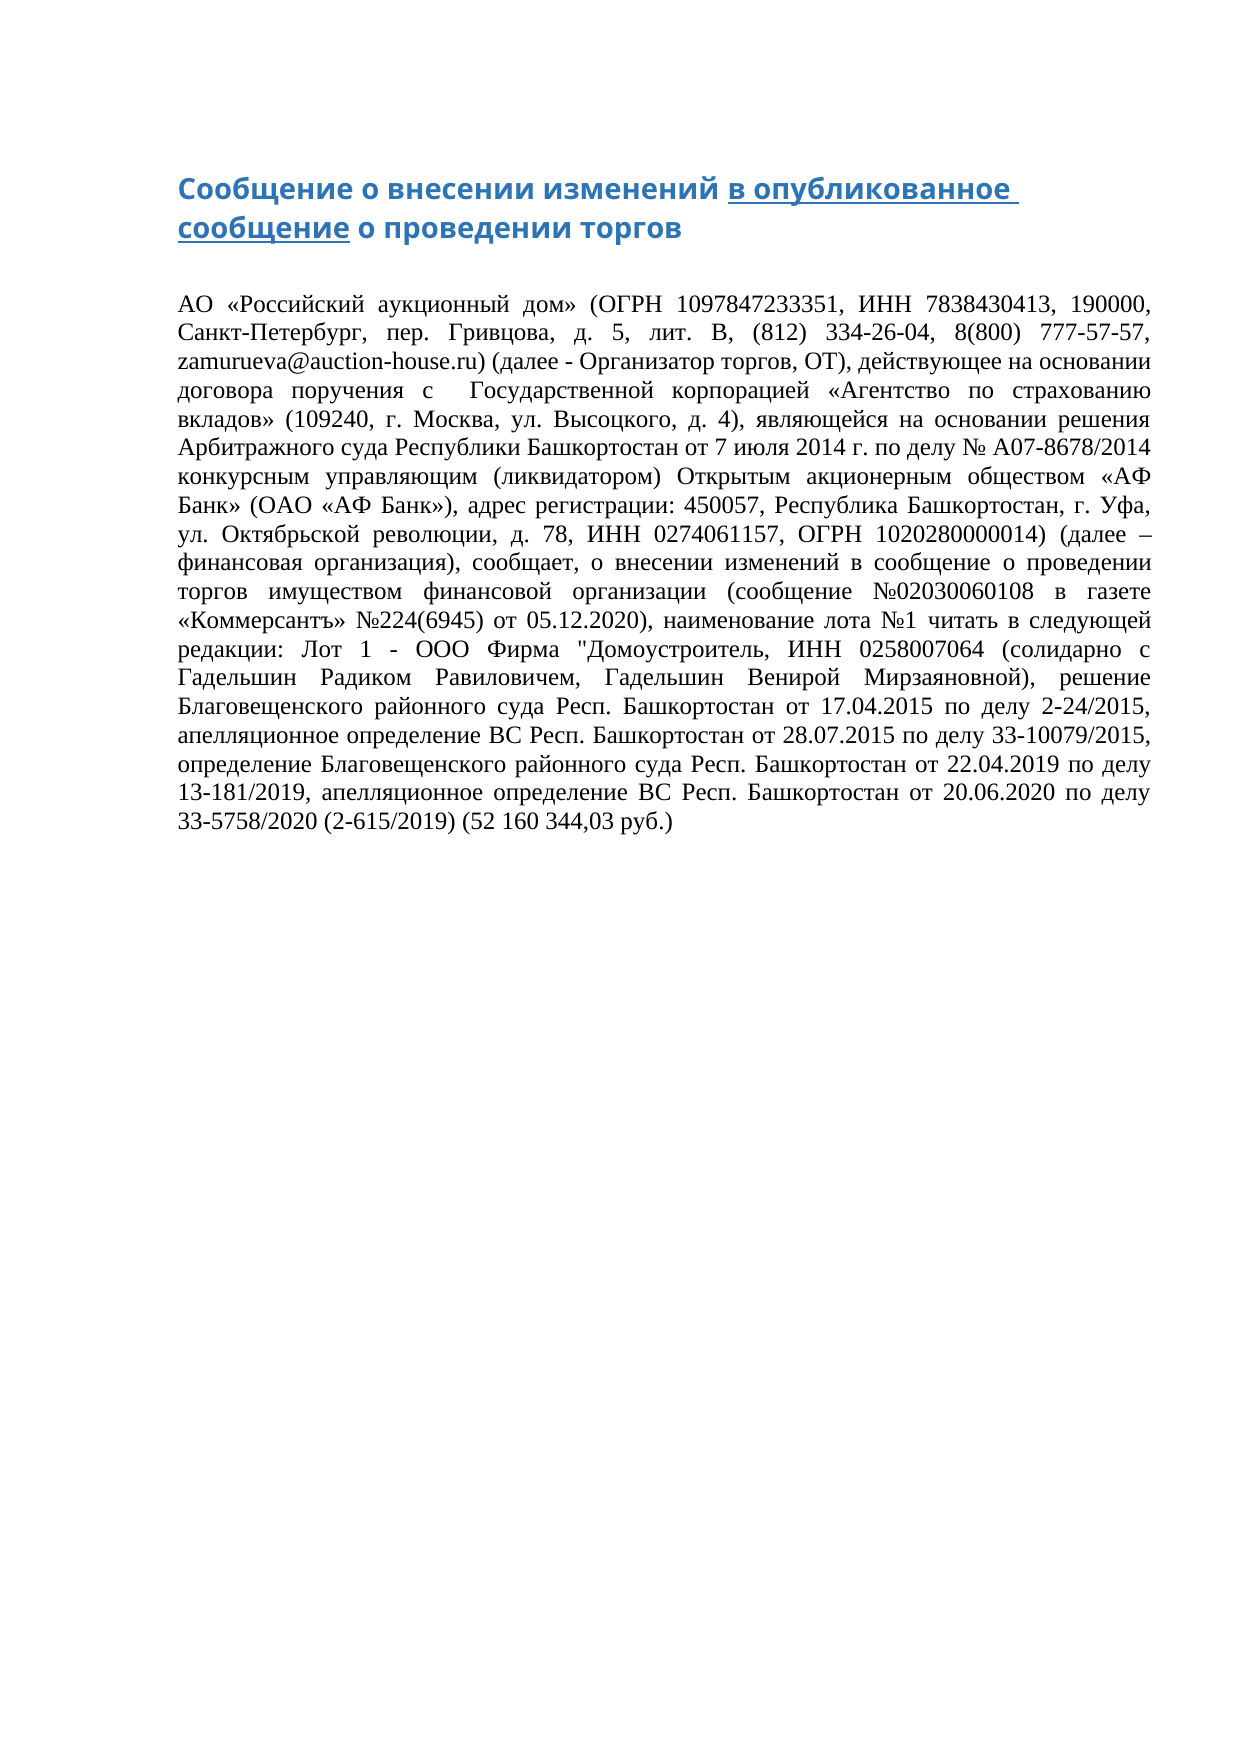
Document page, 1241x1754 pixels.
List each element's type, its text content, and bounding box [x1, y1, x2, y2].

text АО «Российский аукционный дом» (ОГРН 1097847233351, ИНН 7838430413, 190000, Санкт-Петербург, пер. Гривцова, д. 5, лит. В, (812) 334-26-04, 8(800) 777-57-57, zamurueva@auction-house.ru) (далее - Организатор торгов, ОТ), действующее на основании договора поручения с Государственной корпорацией «Агентство по страхованию вкладов» (109240, г. Москва, ул. Высоцкого, д. 4), являющейся на основании решения Арбитражного суда Республики Башкортостан от 7 июля 2014 г. по делу № А07-8678/2014 конкурсным управляющим (ликвидатором) Открытым акционерным обществом «АФ Банк» (ОАО «АФ Банк»), адрес регистрации: 450057, Республика Башкортостан, г. Уфа, ул. Октябрьской революции, д. 78, ИНН 0274061157, ОГРН 1020280000014) (далее – финансовая организация), сообщает, о внесении изменений в сообщение о проведении торгов имуществом финансовой организации (сообщение №02030060108 в газете «Коммерсантъ» №224(6945) от 05.12.2020), наименование лота №1 читать в следующей редакции: Лот 1 - ООО Фирма "Домоустроитель, ИНН 0258007064 (солидарно с Гадельшин Радиком Равиловичем, Гадельшин Венирой Мирзаяновной), решение Благовещенского районного суда Респ. Башкортостан от 17.04.2015 по делу 2-24/2015, апелляционное определение ВС Респ. Башкортостан от 28.07.2015 по делу 33-10079/2015, определение Благовещенского районного суда Респ. Башкортостан от 22.04.2019 по делу 13-181/2019, апелляционное определение ВС Респ. Башкортостан от 20.06.2020 по делу 33-5758/2020 (2-615/2019) (52 160 344,03 руб.) [177, 289, 1152, 835]
subtitle Сообщение о внесении изменений в опубликованное сообщение о проведении торгов [177, 168, 1152, 247]
